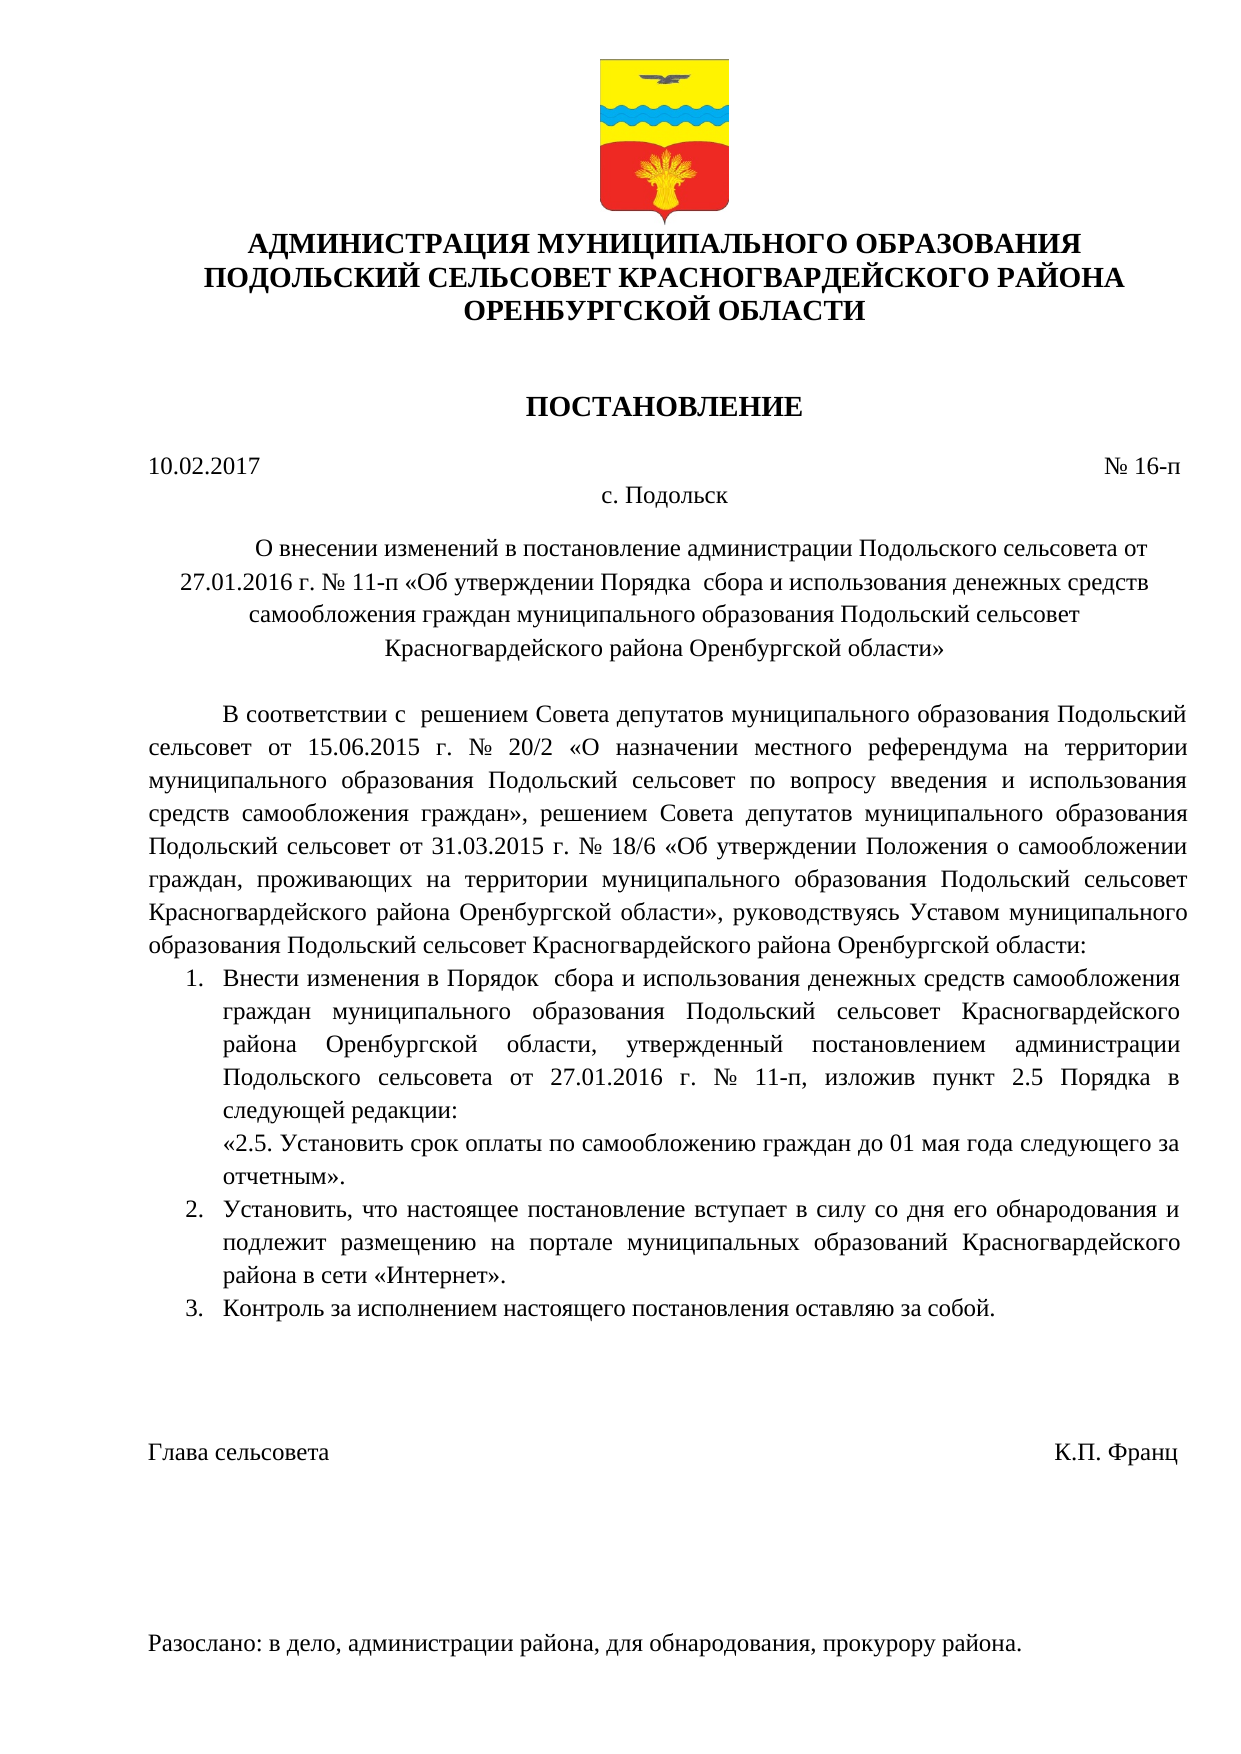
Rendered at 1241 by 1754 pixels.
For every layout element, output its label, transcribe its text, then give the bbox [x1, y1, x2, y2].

list Контроль за исполнением настоящего постановления оставляю за собой. [185, 1293, 1181, 1322]
text Разослано: в дело, администрации района, для обнародования, прокурору района. [148, 1628, 1181, 1656]
text ОРЕНБУРГСКОЙ ОБЛАСТИ [148, 293, 1181, 327]
text с. Подольск [148, 480, 1181, 508]
list Внести изменения в Порядок сбора и использования денежных средств самообложения граждан муниципального образования Подольский сельсовет Красногвардейского района Оренбургской области, утвержденный постановлением администрации Подольского сельсовета от 27.01.2016 г. № 11-п, изложив пункт 2.5 Порядка в следующей редакции: [185, 963, 1181, 1124]
text ПОСТАНОВЛЕНИЕ [148, 389, 1181, 422]
picture [600, 59, 729, 109]
text ПОДОЛЬСКИЙ СЕЛЬСОВЕТ КРАСНОГВАРДЕЙСКОГО РАЙОНА [148, 260, 1181, 293]
text АДМИНИСТРАЦИЯ МУНИЦИПАЛЬНОГО ОБРАЗОВАНИЯ [148, 226, 1181, 260]
picture [600, 122, 729, 227]
text Глава сельсовета К.П. Франц [148, 1437, 1181, 1466]
list Установить, что настоящее постановление вступает в силу со дня его обнародования и подлежит размещению на портале муниципальных образований Красногвардейского района в сети «Интернет». [185, 1194, 1181, 1289]
list «2.5. Установить срок оплаты по самообложению граждан до 01 мая года следующего за отчетным». [223, 1128, 1181, 1190]
text Красногвардейского района Оренбургской области» [148, 633, 1181, 661]
text В соответствии с решением Совета депутатов муниципального образования Подольский сельсовет от 15.06.2015 г. № 20/2 «О назначении местного референдума на территории муниципального образования Подольский сельсовет по вопросу введения и использования средств самообложения граждан», решением Совета депутатов муниципального образования Подольский сельсовет от 31.03.2015 г. № 18/6 «Об утверждении Положения о самообложении граждан, проживающих на территории муниципального образования Подольский сельсовет Красногвардейского района Оренбургской области», руководствуясь Уставом муниципального образования Подольский сельсовет Красногвардейского района Оренбургской области: [148, 699, 1188, 958]
text 10.02.2017 № 16-п [148, 451, 1181, 480]
text О внесении изменений в постановление администрации Подольского сельсовета от 27.01.2016 г. № 11-п «Об утверждении Порядка сбора и использования денежных средств самообложения граждан муниципального образования Подольский сельсовет [148, 533, 1181, 628]
